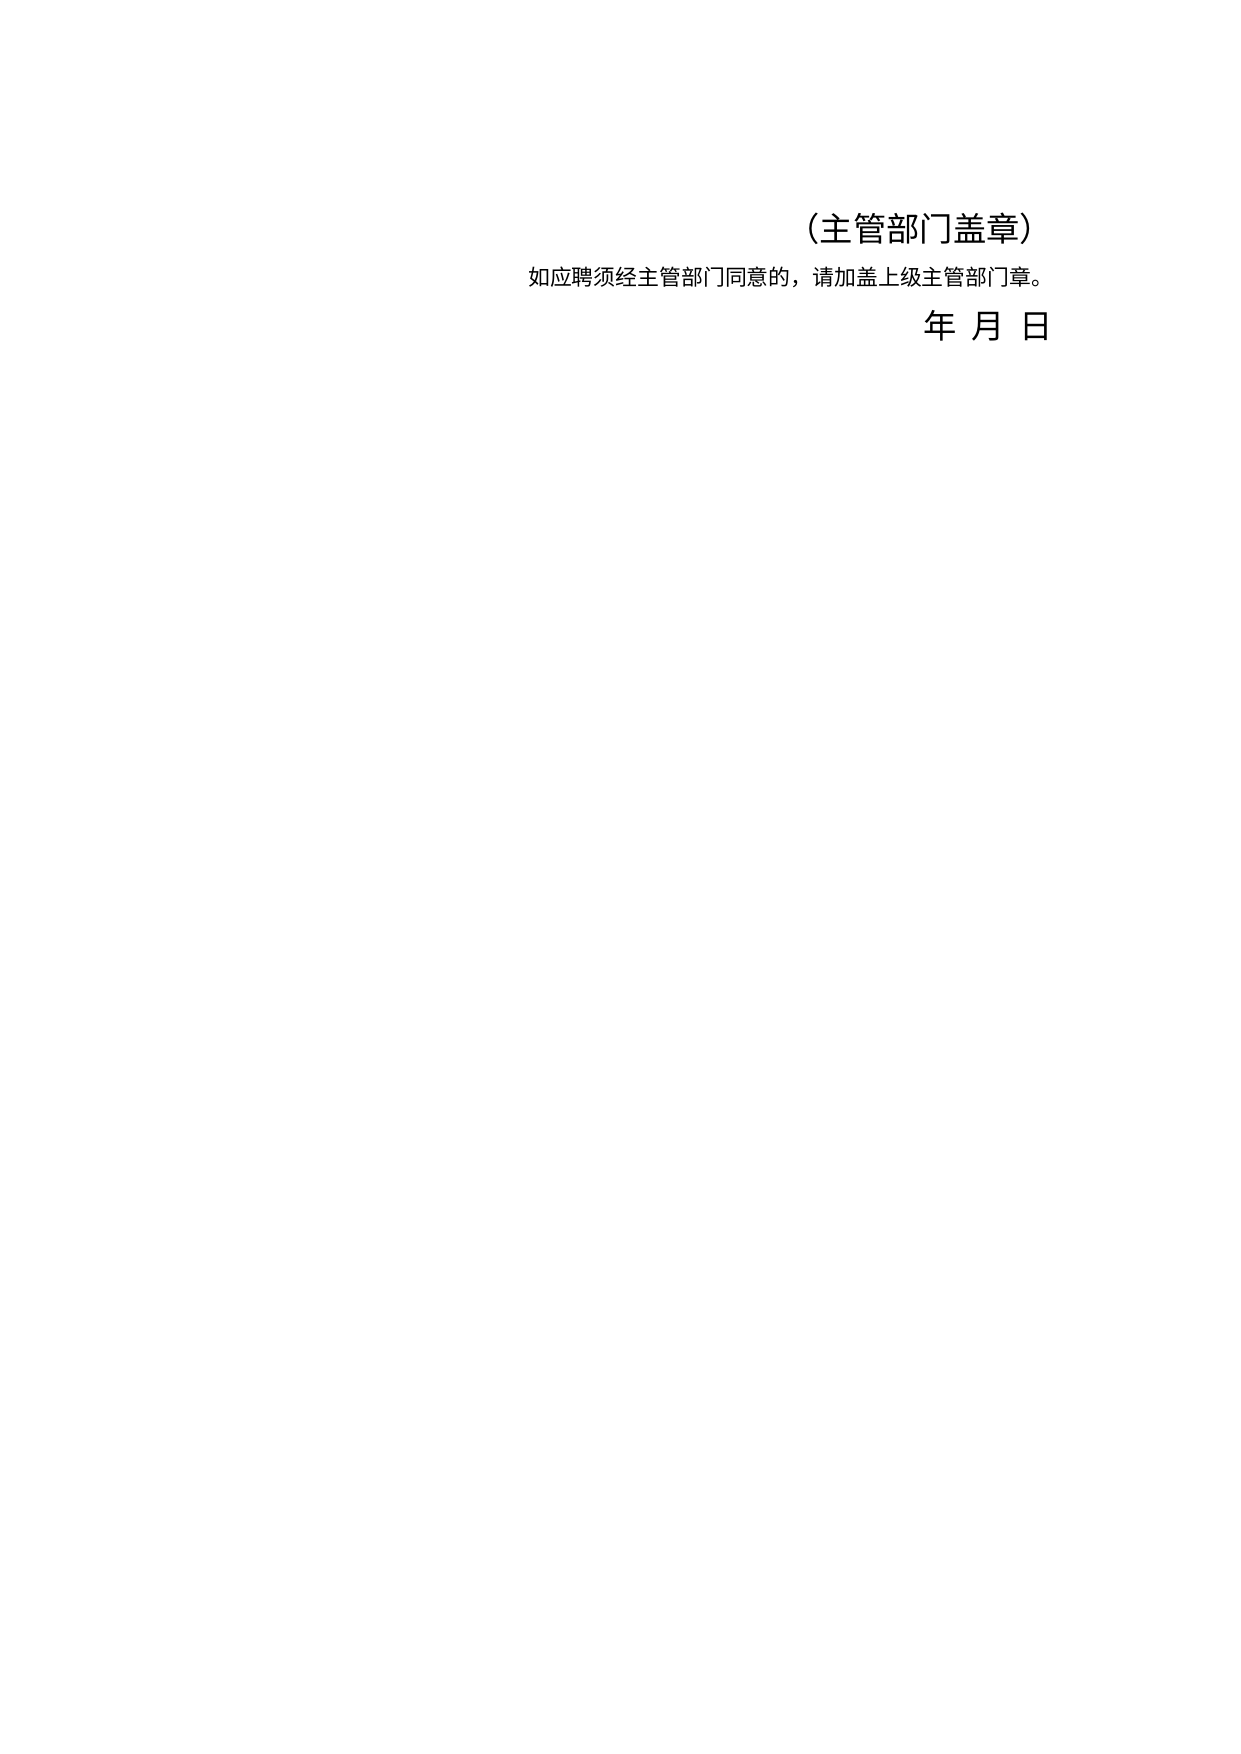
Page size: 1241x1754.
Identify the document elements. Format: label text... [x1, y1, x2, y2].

text 如应聘须经主管部门同意的，请加盖上级主管部门章。 [187, 259, 1053, 292]
text （主管部门盖章） [187, 194, 1053, 259]
text 年 月 日 [187, 292, 1053, 357]
